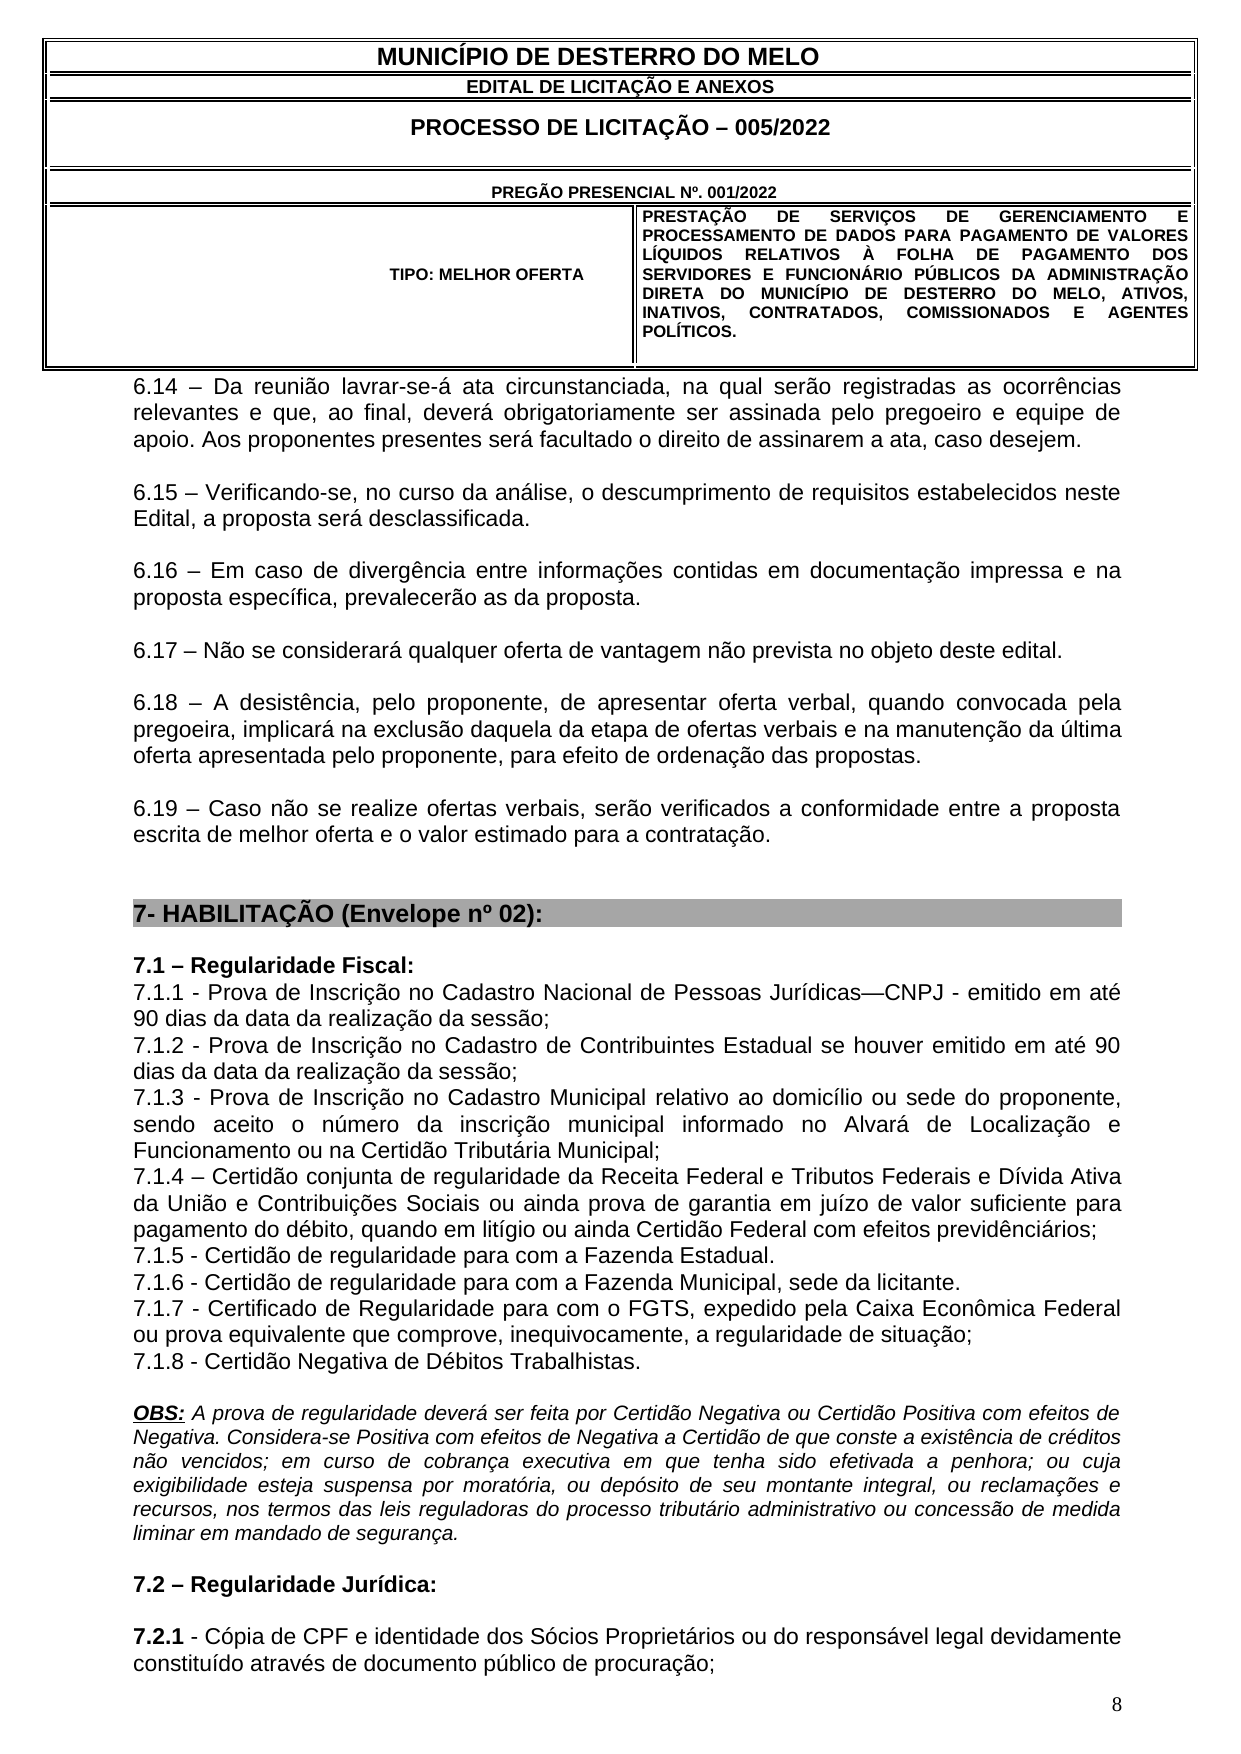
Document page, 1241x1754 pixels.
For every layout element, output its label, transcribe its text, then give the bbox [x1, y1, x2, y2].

text 7.1.1 - Prova de Inscrição no Cadastro Nacional de Pessoas Jurídicas—CNPJ - emitido em até 90 dias da data da realização da sessão; [133, 979, 1122, 1032]
text OBS: A prova de regularidade deverá ser feita por Certidão Negativa ou Certidão Positiva com efeitos de Negativa. Considera-se Positiva com efeitos de Negativa a Certidão de que conste a existência de créditos não vencidos; em curso de cobrança executiva em que tenha sido efetivada a penhora; ou cuja exigibilidade esteja suspensa por moratória, ou depósito de seu montante integral, ou reclamações e recursos, nos termos das leis reguladoras do processo tributário administrativo ou concessão de medida liminar em mandado de segurança. [133, 1401, 1122, 1544]
text 6.19 – Caso não se realize ofertas verbais, serão verificados a conformidade entre a proposta escrita de melhor oferta e o valor estimado para a contratação. [133, 795, 1122, 847]
text 6.14 – Da reunião lavrar-se-á ata circunstanciada, na qual serão registradas as ocorrências relevantes e que, ao final, deverá obrigatoriamente ser assinada pelo pregoeiro e equipe de apoio. Aos proponentes presentes será facultado o direito de assinarem a ata, caso desejem. [133, 373, 1122, 452]
text 7.1.6 - Certidão de regularidade para com a Fazenda Municipal, sede da licitante. [133, 1269, 1122, 1295]
text 6.17 – Não se considerará qualquer oferta de vantagem não prevista no objeto deste edital. [133, 637, 1122, 663]
text 7.1.4 – Certidão conjunta de regularidade da Receita Federal e Tributos Federais e Dívida Ativa da União e Contribuições Sociais ou ainda prova de garantia em juízo de valor suficiente para pagamento do débito, quando em litígio ou ainda Certidão Federal com efeitos previdênciários; [133, 1163, 1122, 1242]
text 7.1 – Regularidade Fiscal: [133, 952, 1122, 979]
text 7.1.5 - Certidão de regularidade para com a Fazenda Estadual. [133, 1242, 1122, 1269]
text 7.2 – Regularidade Jurídica: [133, 1571, 1122, 1597]
text 7.1.7 - Certificado de Regularidade para com o FGTS, expedido pela Caixa Econômica Federal ou prova equivalente que comprove, inequivocamente, a regularidade de situação; [133, 1295, 1122, 1348]
text 6.15 – Verificando-se, no curso da análise, o descumprimento de requisitos estabelecidos neste Edital, a proposta será desclassificada. [133, 478, 1122, 531]
text 7.2.1 - Cópia de CPF e identidade dos Sócios Proprietários ou do responsável legal devidamente constituído através de documento público de procuração; [133, 1623, 1122, 1676]
text 7.1.2 - Prova de Inscrição no Cadastro de Contribuintes Estadual se houver emitido em até 90 dias da data da realização da sessão; [133, 1032, 1122, 1084]
text 6.18 – A desistência, pelo proponente, de apresentar oferta verbal, quando convocada pela pregoeira, implicará na exclusão daquela da etapa de ofertas verbais e na manutenção da última oferta apresentada pelo proponente, para efeito de ordenação das propostas. [133, 689, 1122, 768]
text 7.1.8 - Certidão Negativa de Débitos Trabalhistas. [133, 1348, 1122, 1374]
text 7.1.3 - Prova de Inscrição no Cadastro Municipal relativo ao domicílio ou sede do proponente, sendo aceito o número da inscrição municipal informado no Alvará de Localização e Funcionamento ou na Certidão Tributária Municipal; [133, 1084, 1122, 1163]
text 6.16 – Em caso de divergência entre informações contidas em documentação impressa e na proposta específica, prevalecerão as da proposta. [133, 557, 1122, 610]
text 7- HABILITAÇÃO (Envelope nº 02): [133, 899, 1122, 927]
